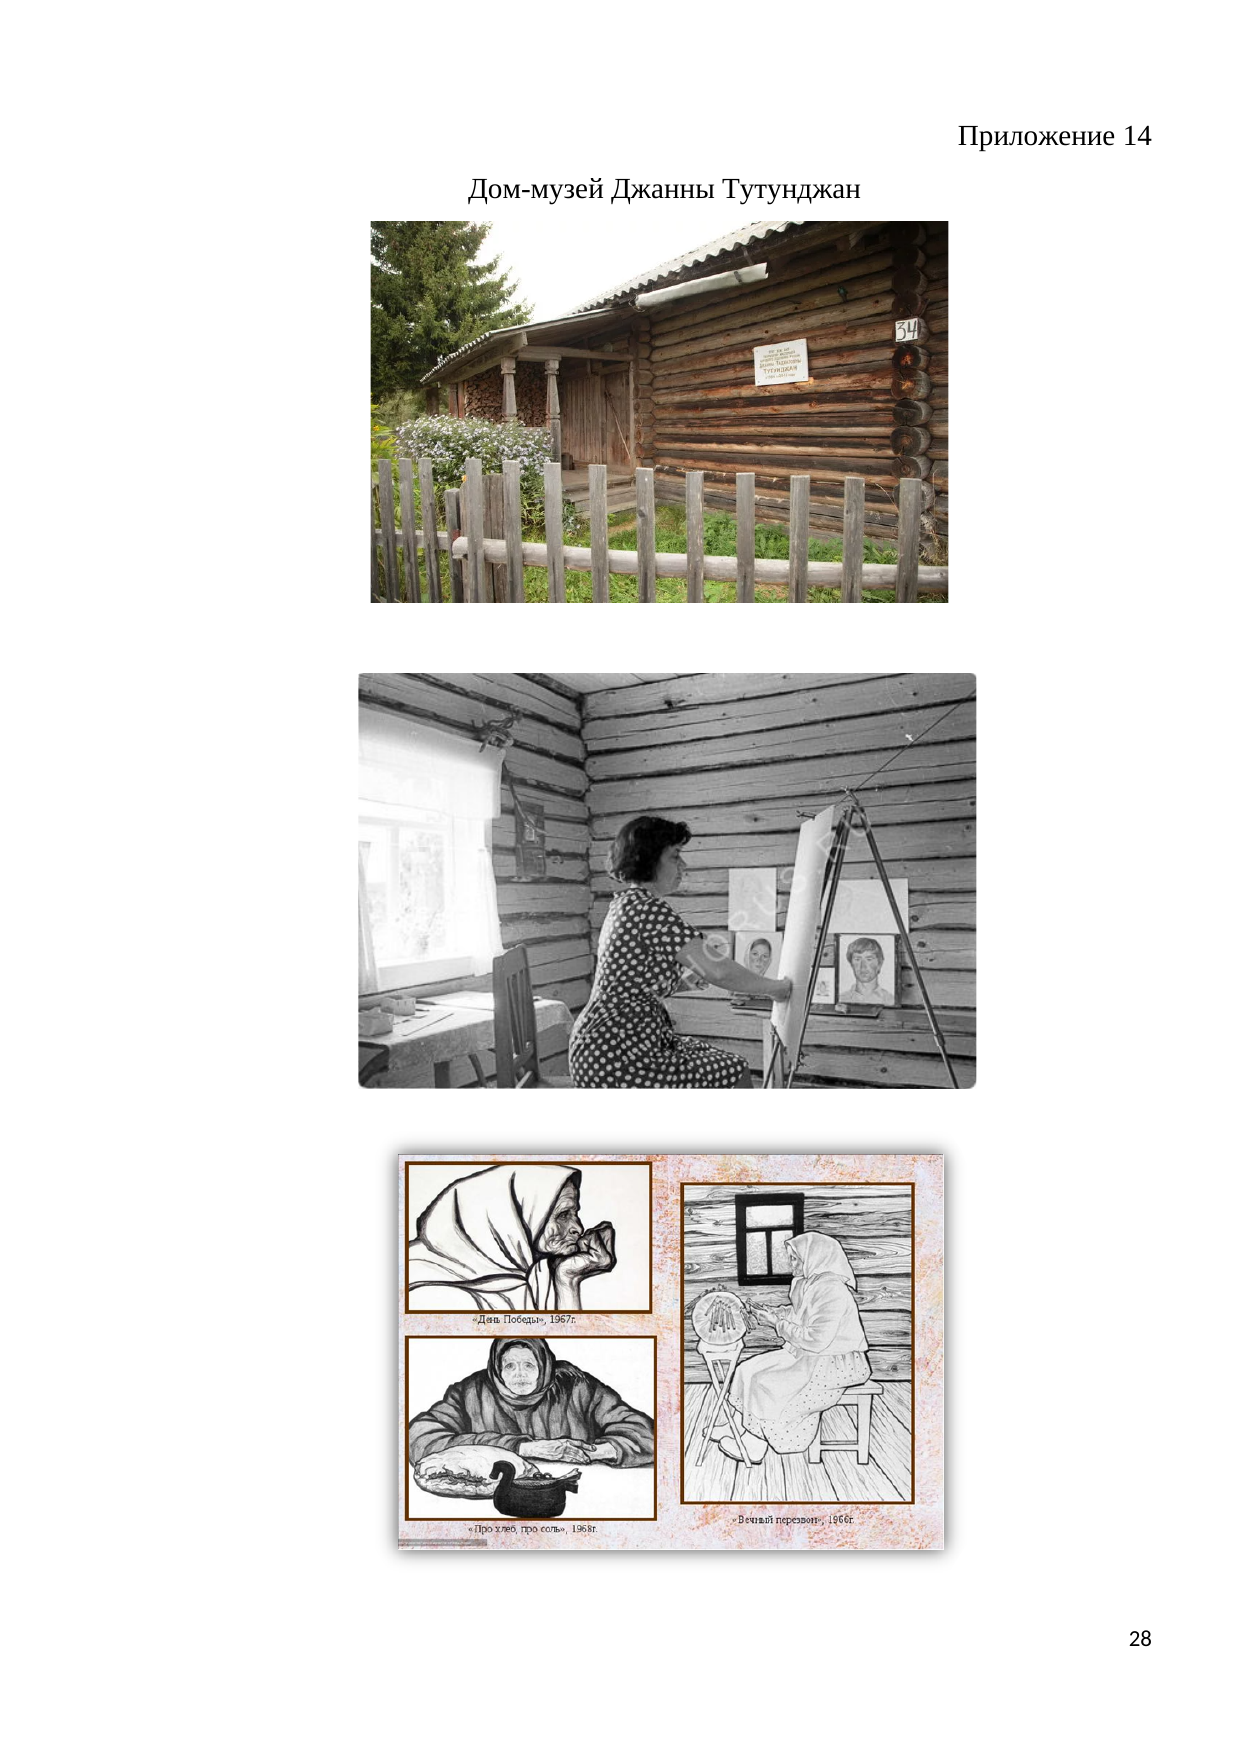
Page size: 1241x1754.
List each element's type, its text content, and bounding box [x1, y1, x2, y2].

table_header Дом-музей Джанны Тутунджан [166, 171, 1163, 607]
table_cell [166, 607, 1163, 1091]
text Приложение 14 [177, 118, 1152, 152]
picture [370, 221, 949, 603]
picture [370, 1127, 967, 1574]
picture [358, 673, 977, 1089]
